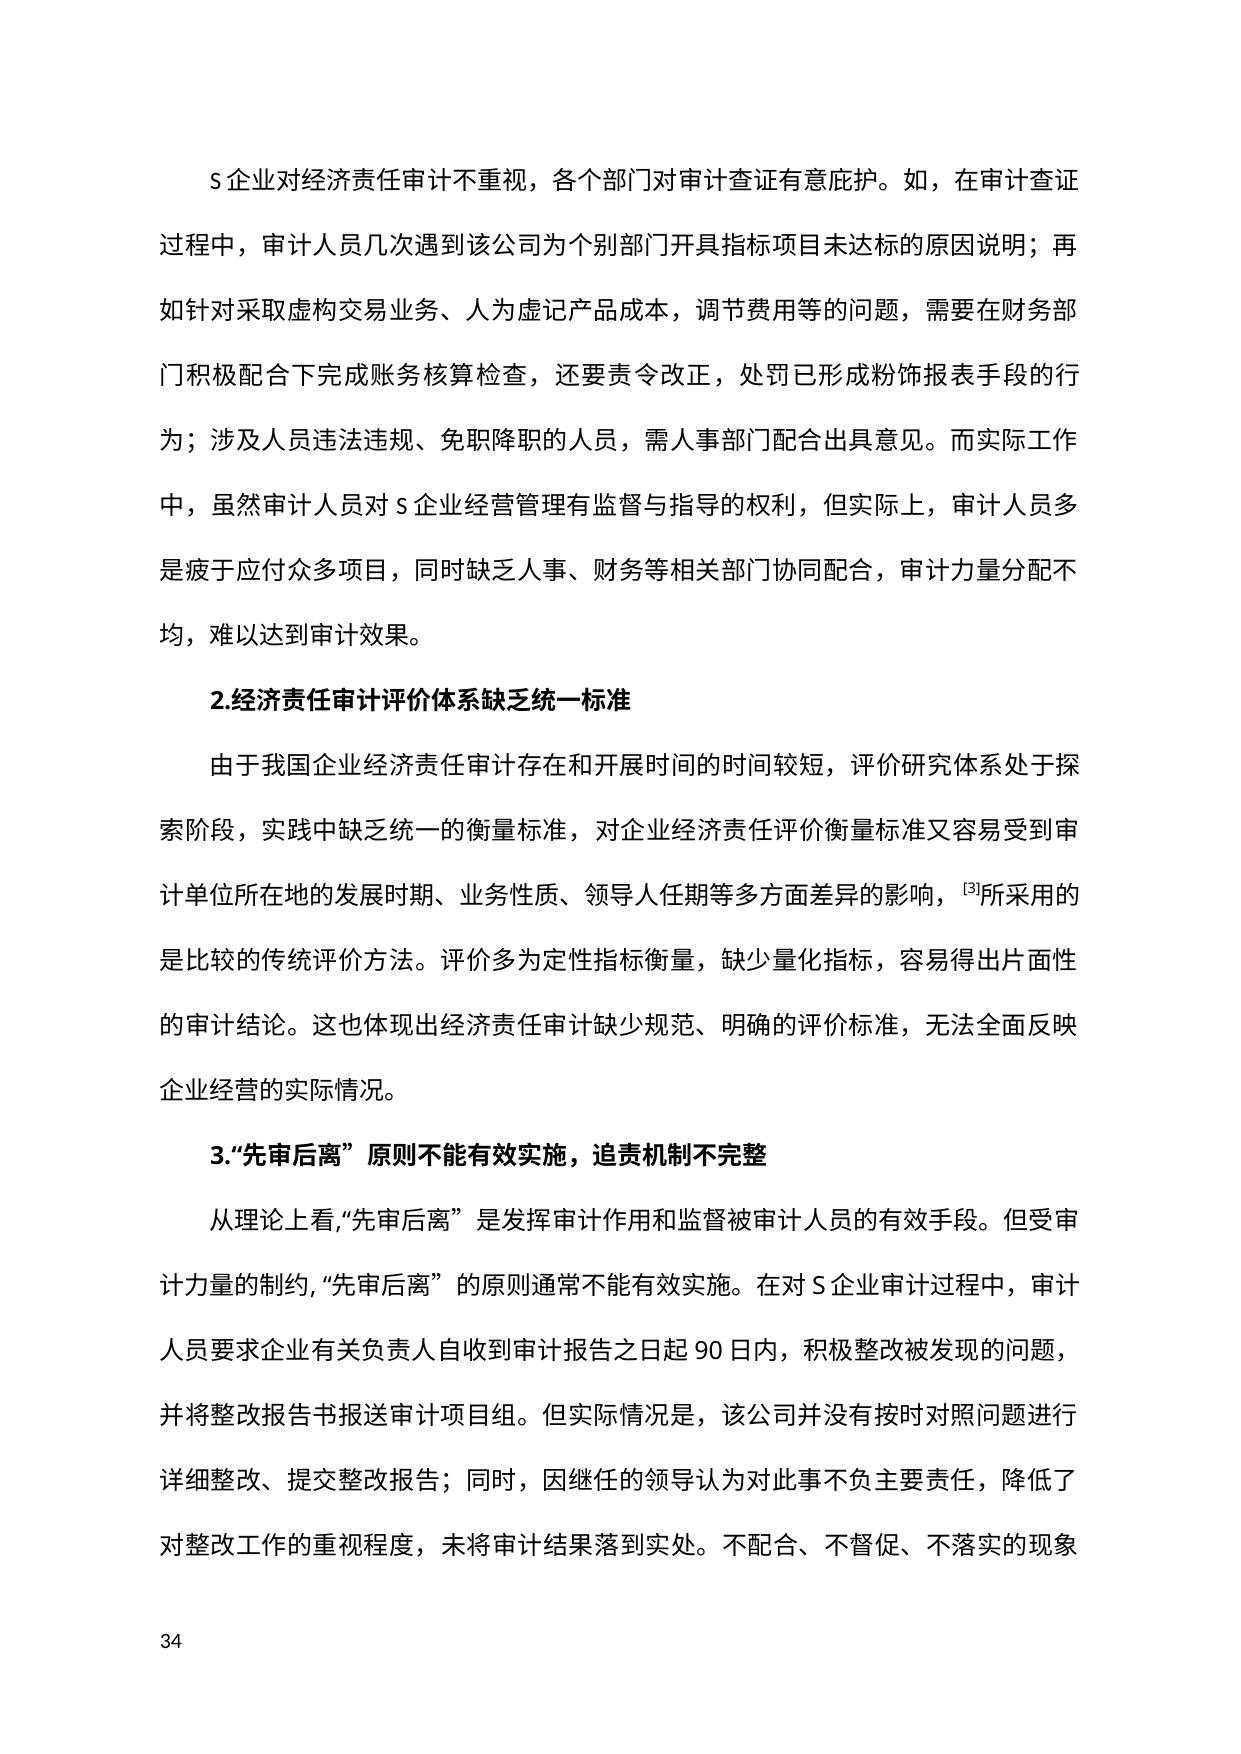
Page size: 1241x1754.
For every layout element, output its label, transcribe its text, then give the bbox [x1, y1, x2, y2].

text 由于我国企业经济责任审计存在和开展时间的时间较短，评价研究体系处于探索阶段，实践中缺乏统一的衡量标准，对企业经济责任评价衡量标准又容易受到审计单位所在地的发展时期、业务性质、领导人任期等多方面差异的影响，[3]所采用的是比较的传统评价方法。评价多为定性指标衡量，缺少量化指标，容易得出片面性的审计结论。这也体现出经济责任审计缺少规范、明确的评价标准，无法全面反映企业经营的实际情况。 [159, 731, 1081, 1121]
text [159, 1186, 1081, 1576]
text 3.“先审后离”原则不能有效实施，追责机制不完整 [159, 1121, 1081, 1186]
text S企业对经济责任审计不重视，各个部门对审计查证有意庇护。如，在审计查证过程中，审计人员几次遇到该公司为个别部门开具指标项目未达标的原因说明；再如针对采取虚构交易业务、人为虚记产品成本，调节费用等的问题，需要在财务部门积极配合下完成账务核算检查，还要责令改正，处罚已形成粉饰报表手段的行为；涉及人员违法违规、免职降职的人员，需人事部门配合出具意见。而实际工作中，虽然审计人员对S企业经营管理有监督与指导的权利，但实际上，审计人员多是疲于应付众多项目，同时缺乏人事、财务等相关部门协同配合，审计力量分配不均，难以达到审计效果。 [159, 146, 1081, 666]
text 2.经济责任审计评价体系缺乏统一标准 [159, 666, 1081, 731]
